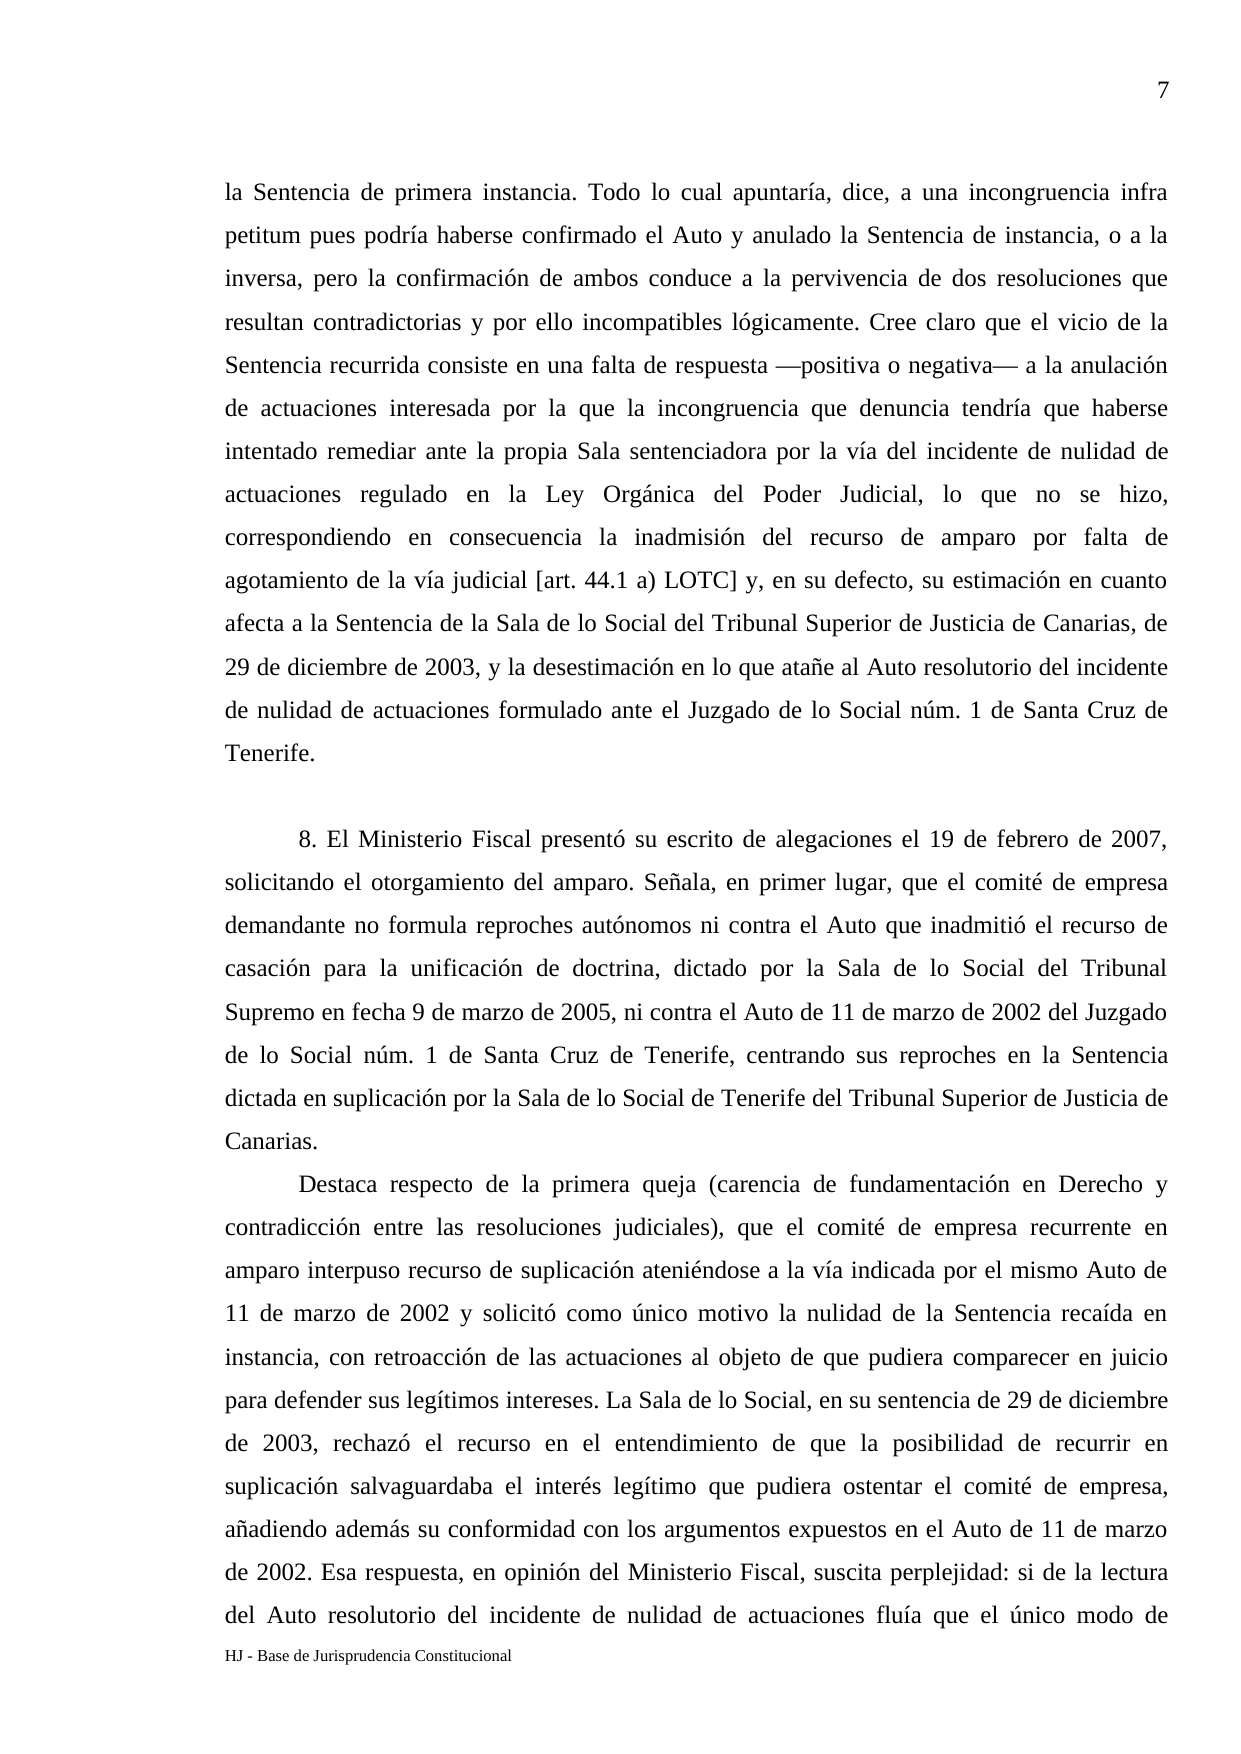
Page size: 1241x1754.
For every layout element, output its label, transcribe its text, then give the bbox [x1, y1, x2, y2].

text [224, 177, 1169, 767]
text 8. El Ministerio Fiscal presentó su escrito de alegaciones el 19 de febrero de 2007, solicitando el otorgamiento del amparo. Señala, en primer lugar, que el comité de empresa demandante no formula reproches autónomos ni contra el Auto que inadmitió el recurso de casación para la unificación de doctrina, dictado por la Sala de lo Social del Tribunal Supremo en fecha 9 de marzo de 2005, ni contra el Auto de 11 de marzo de 2002 del Juzgado de lo Social núm. 1 de Santa Cruz de Tenerife, centrando sus reproches en la Sentencia dictada en suplicación por la Sala de lo Social de Tenerife del Tribunal Superior de Justicia de Canarias. [224, 824, 1169, 1155]
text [224, 1169, 1169, 1629]
